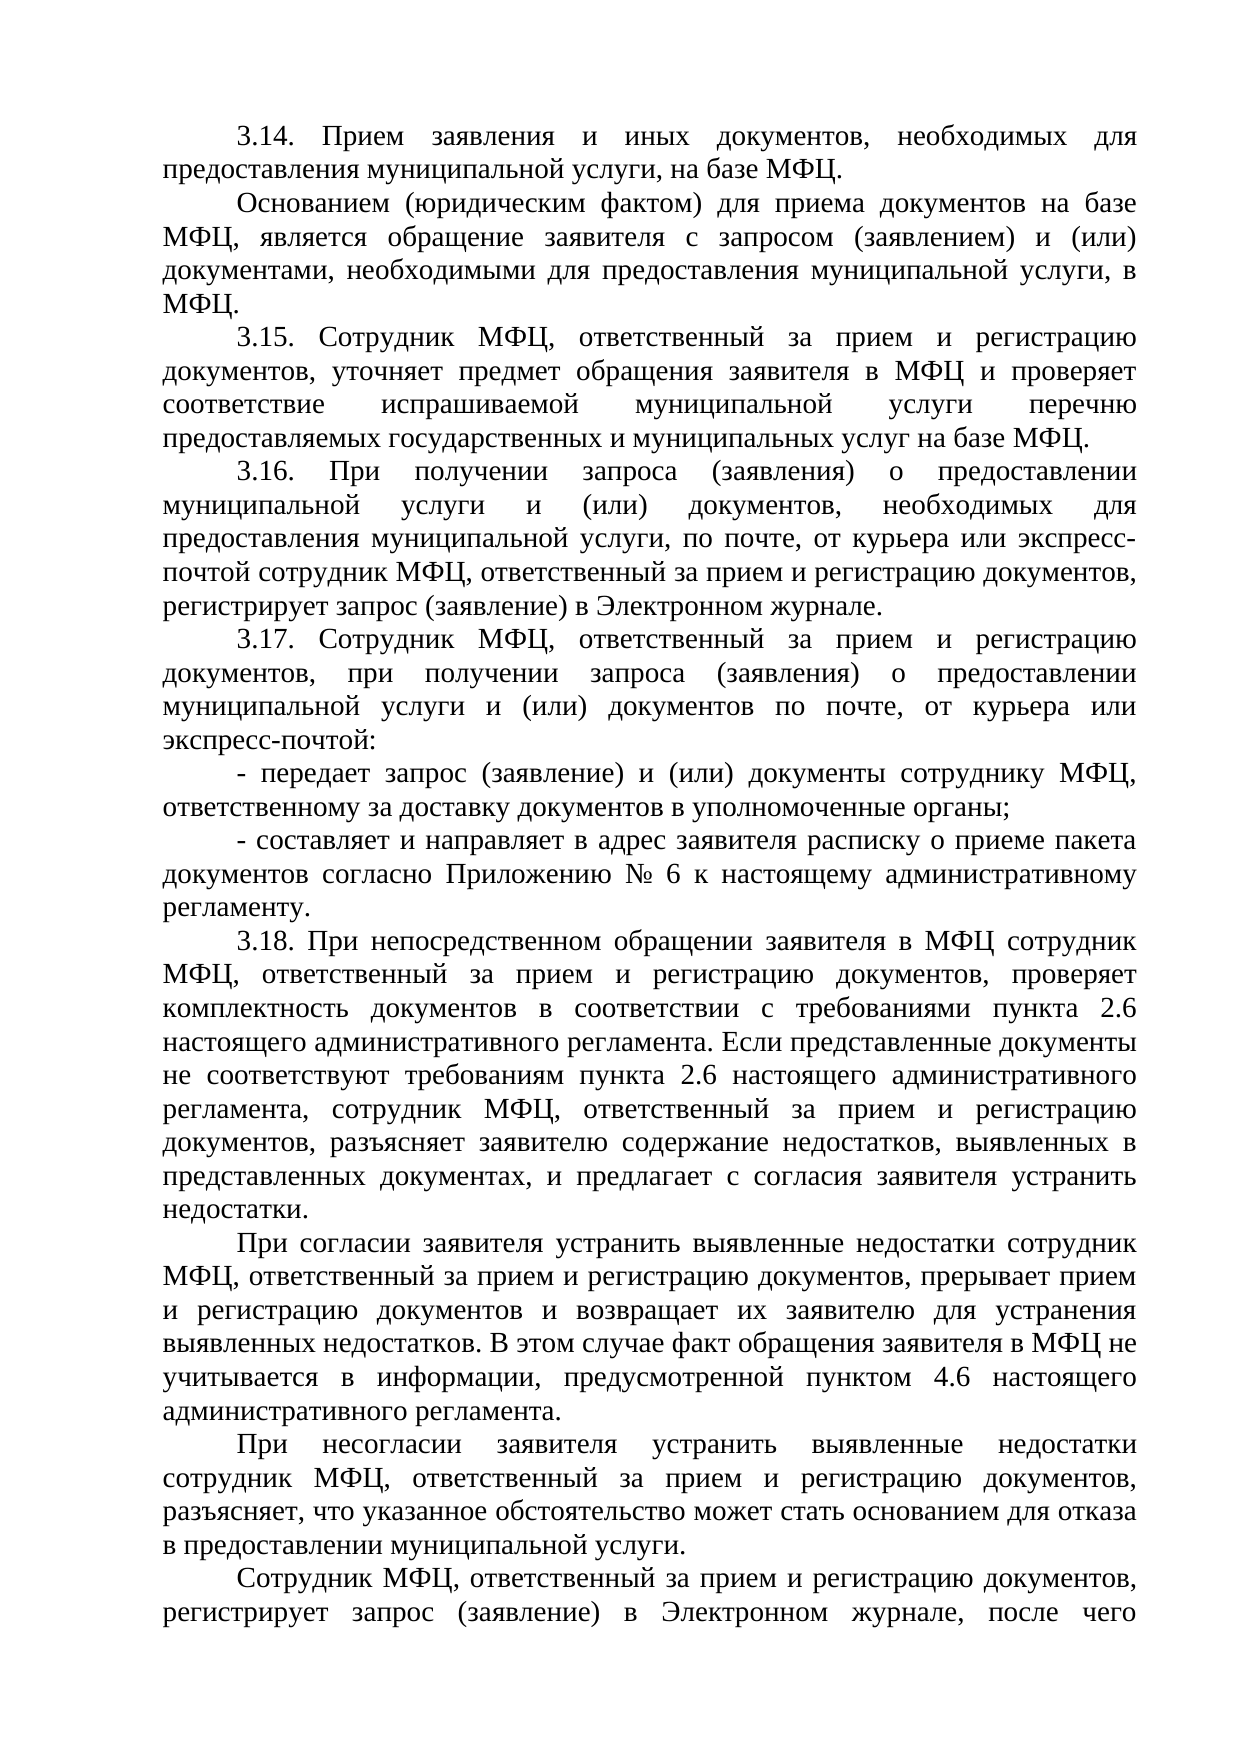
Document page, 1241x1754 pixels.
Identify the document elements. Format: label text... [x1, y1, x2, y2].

text 3.14. Прием заявления и иных документов, необходимых для предоставления муниципальной услуги, на базе МФЦ. [162, 118, 1138, 185]
text 3.17. Сотрудник МФЦ, ответственный за прием и регистрацию документов, при получении запроса (заявления) о предоставлении муниципальной услуги и (или) документов по почте, от курьера или экспресс-почтой: [162, 621, 1138, 755]
text При согласии заявителя устранить выявленные недостатки сотрудник МФЦ, ответственный за прием и регистрацию документов, прерывает прием и регистрацию документов и возвращает их заявителю для устранения выявленных недостатков. В этом случае факт обращения заявителя в МФЦ не учитывается в информации, предусмотренной пунктом 4.6 настоящего административного регламента. [162, 1225, 1138, 1426]
text - составляет и направляет в адрес заявителя расписку о приеме пакета документов согласно Приложению № 6 к настоящему административному регламенту. [162, 822, 1138, 923]
text 3.18. При непосредственном обращении заявителя в МФЦ сотрудник МФЦ, ответственный за прием и регистрацию документов, проверяет комплектность документов в соответствии с требованиями пункта 2.6 настоящего административного регламента. Если представленные документы не соответствуют требованиям пункта 2.6 настоящего административного регламента, сотрудник МФЦ, ответственный за прием и регистрацию документов, разъясняет заявителю содержание недостатков, выявленных в представленных документах, и предлагает с согласия заявителя устранить недостатки. [162, 923, 1138, 1225]
text 3.16. При получении запроса (заявления) о предоставлении муниципальной услуги и (или) документов, необходимых для предоставления муниципальной услуги, по почте, от курьера или экспресс-почтой сотрудник МФЦ, ответственный за прием и регистрацию документов, регистрирует запрос (заявление) в Электронном журнале. [162, 453, 1138, 621]
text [162, 1560, 1138, 1627]
text При несогласии заявителя устранить выявленные недостатки сотрудник МФЦ, ответственный за прием и регистрацию документов, разъясняет, что указанное обстоятельство может стать основанием для отказа в предоставлении муниципальной услуги. [162, 1426, 1138, 1560]
text 3.15. Сотрудник МФЦ, ответственный за прием и регистрацию документов, уточняет предмет обращения заявителя в МФЦ и проверяет соответствие испрашиваемой муниципальной услуги перечню предоставляемых государственных и муниципальных услуг на базе МФЦ. [162, 319, 1138, 453]
text - передает запрос (заявление) и (или) документы сотруднику МФЦ, ответственному за доставку документов в уполномоченные органы; [162, 755, 1138, 822]
text Основанием (юридическим фактом) для приема документов на базе МФЦ, является обращение заявителя с запросом (заявлением) и (или) документами, необходимыми для предоставления муниципальной услуги, в МФЦ. [162, 185, 1138, 319]
